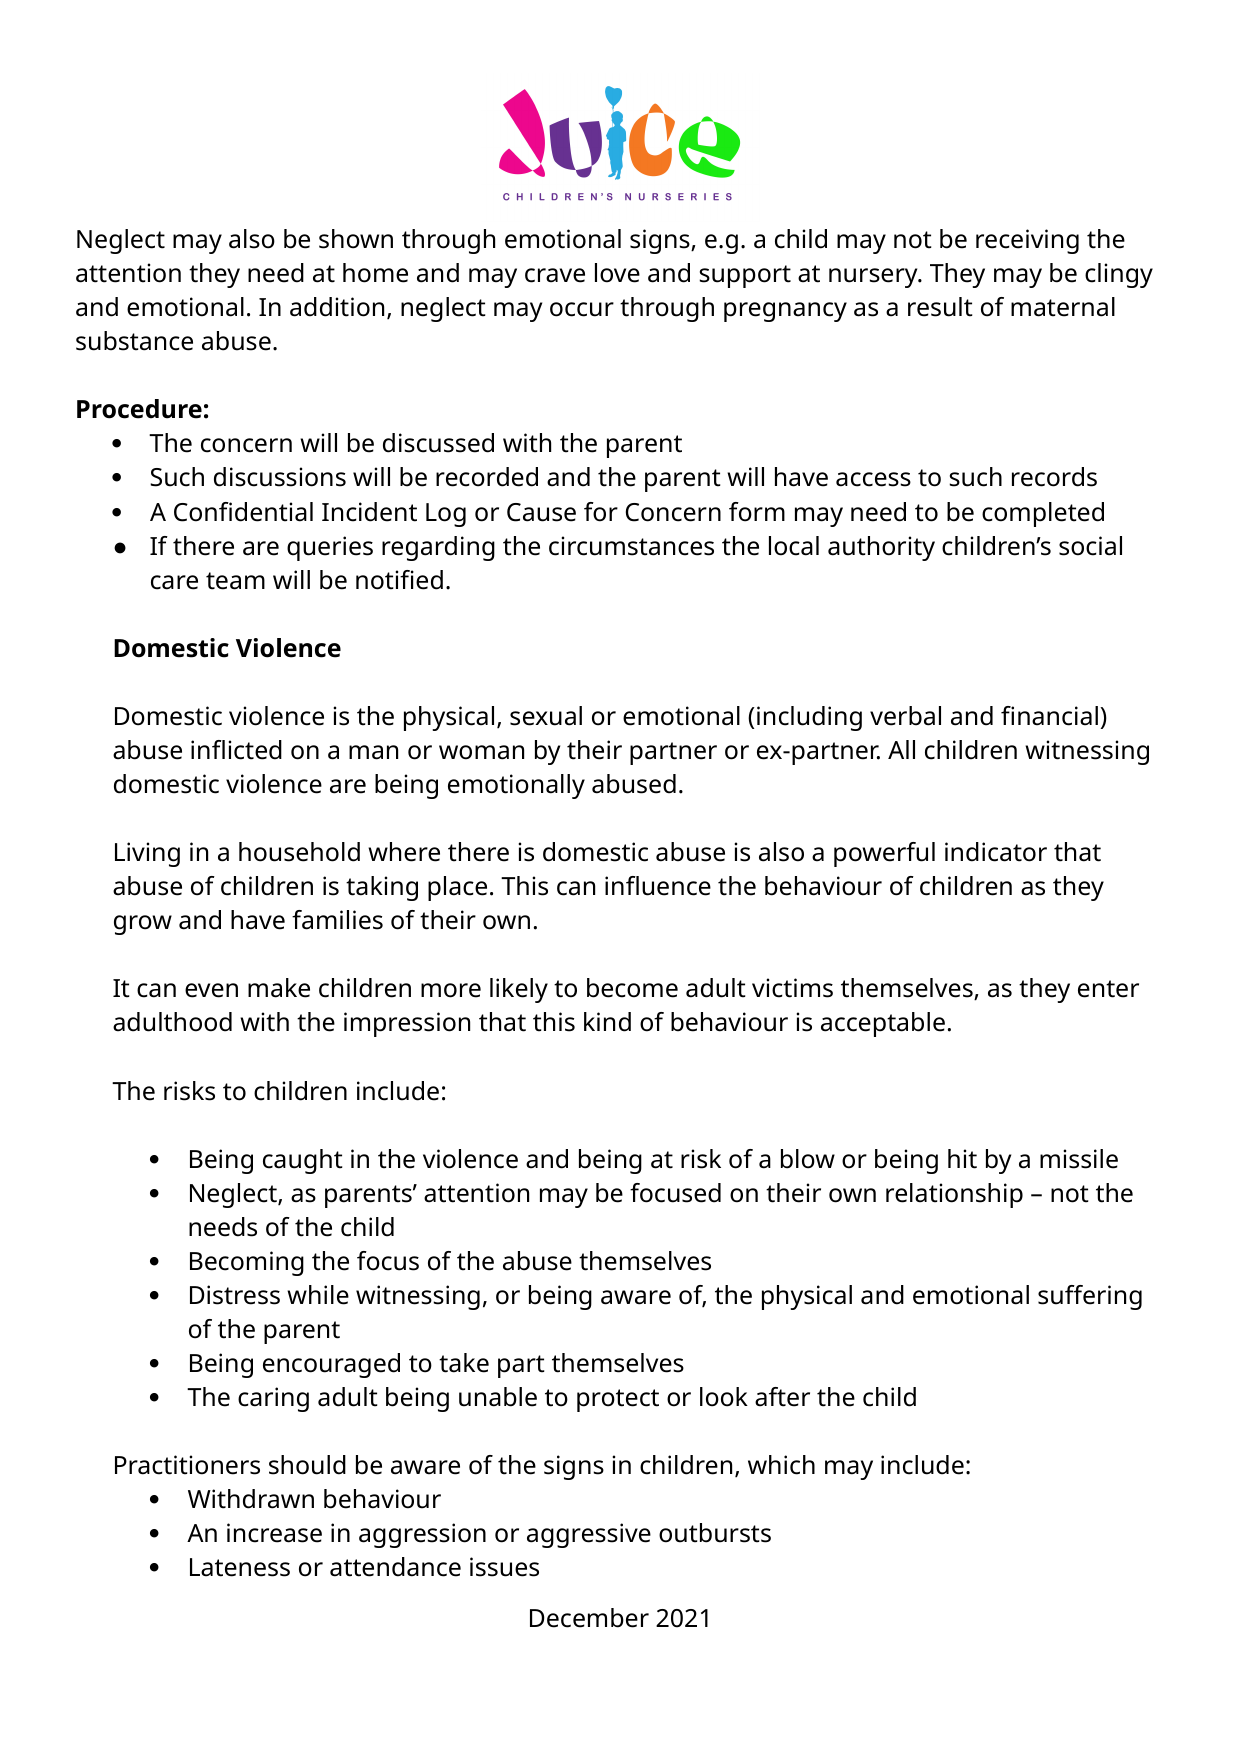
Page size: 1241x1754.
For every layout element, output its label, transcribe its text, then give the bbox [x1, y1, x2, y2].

list The caring adult being unable to protect or look after the child [150, 1380, 1165, 1414]
list Neglect, as parents’ attention may be focused on their own relationship – not the needs of the child [150, 1175, 1165, 1243]
list Lateness or attendance issues [150, 1550, 1165, 1584]
text The risks to children include: [112, 1073, 1165, 1107]
text Practitioners should be aware of the signs in children, which may include: [112, 1448, 1165, 1482]
list Withdrawn behaviour [150, 1482, 1165, 1516]
list A Confidential Incident Log or Cause for Concern form may need to be completed [112, 494, 1165, 528]
list Such discussions will be recorded and the parent will have access to such records [112, 460, 1165, 494]
list Being encouraged to take part themselves [150, 1346, 1165, 1380]
text It can even make children more likely to become adult victims themselves, as they enter adulthood with the impression that this kind of behaviour is acceptable. [112, 971, 1165, 1039]
text Procedure: [75, 392, 1165, 426]
text Domestic Violence [112, 630, 1165, 664]
list Becoming the focus of the abuse themselves [150, 1243, 1165, 1278]
text Living in a household where there is domestic abuse is also a powerful indicator that abuse of children is taking place. This can influence the behaviour of children as they grow and have families of their own. [112, 835, 1165, 937]
text Domestic violence is the physical, sexual or emotional (including verbal and financial) abuse inflicted on a man or woman by their partner or ex-partner. All children witnessing domestic violence are being emotionally abused. [112, 698, 1165, 801]
list Distress while witnessing, or being aware of, the physical and emotional suffering of the parent [150, 1278, 1165, 1346]
list The concern will be discussed with the parent [112, 426, 1165, 460]
list Being caught in the violence and being at risk of a blow or being hit by a missile [150, 1141, 1165, 1175]
picture [480, 73, 760, 222]
list If there are queries regarding the circumstances the local authority children’s social care team will be notified. [112, 528, 1165, 596]
list An increase in aggression or aggressive outbursts [150, 1516, 1165, 1550]
text Neglect may also be shown through emotional signs, e.g. a child may not be receiving the attention they need at home and may crave love and support at nursery. They may be clingy and emotional. In addition, neglect may occur through pregnancy as a result of maternal substance abuse. [75, 222, 1165, 358]
